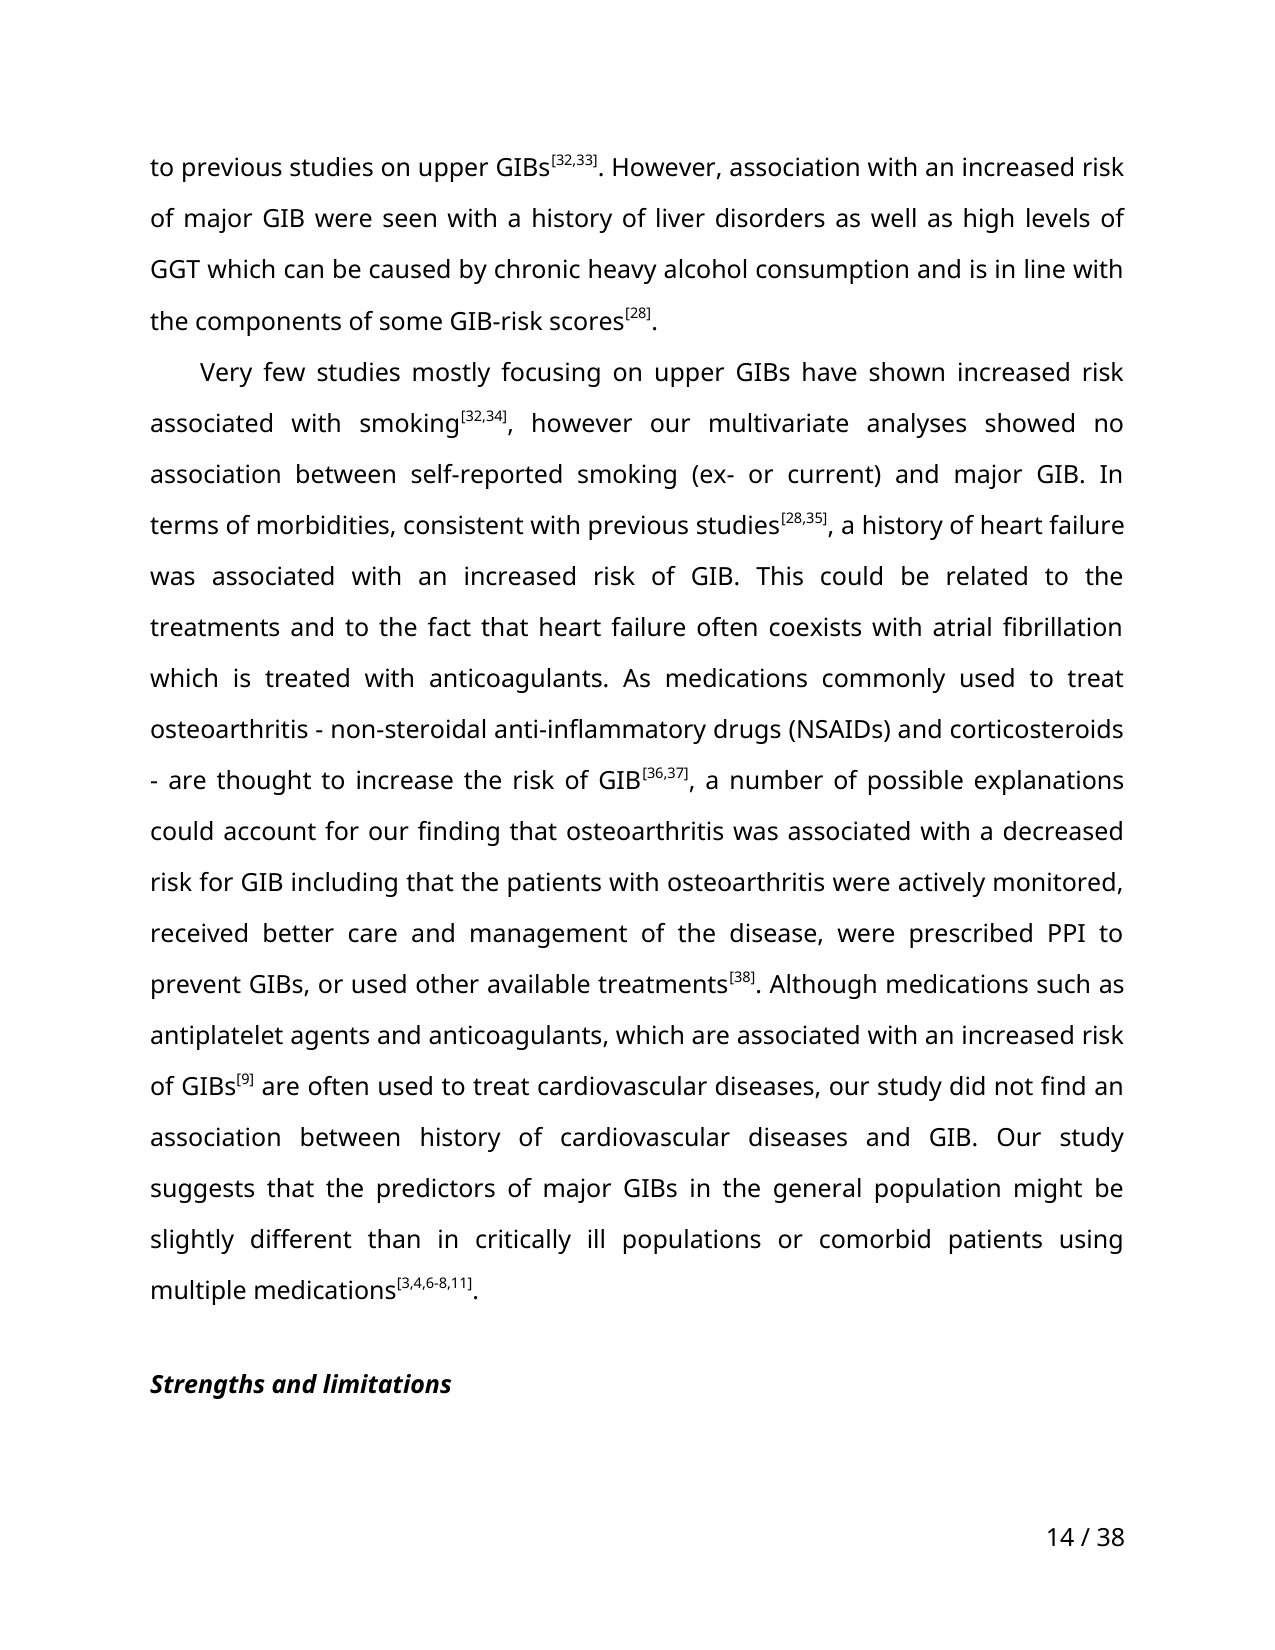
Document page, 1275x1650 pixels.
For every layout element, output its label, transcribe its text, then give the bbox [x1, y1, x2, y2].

text Strengths and limitations [150, 1367, 1125, 1401]
text Very few studies mostly focusing on upper GIBs have shown increased risk associated with smoking[32,34], however our multivariate analyses showed no association between self-reported smoking (ex- or current) and major GIB. In terms of morbidities, consistent with previous studies[28,35], a history of heart failure was associated with an increased risk of GIB. This could be related to the treatments and to the fact that heart failure often coexists with atrial fibrillation which is treated with anticoagulants. As medications commonly used to treat osteoarthritis - non-steroidal anti-inflammatory drugs (NSAIDs) and corticosteroids - are thought to increase the risk of GIB[36,37], a number of possible explanations could account for our finding that osteoarthritis was associated with a decreased risk for GIB including that the patients with osteoarthritis were actively monitored, received better care and management of the disease, were prescribed PPI to prevent GIBs, or used other available treatments[38]. Although medications such as antiplatelet agents and anticoagulants, which are associated with an increased risk of GIBs[9] are often used to treat cardiovascular diseases, our study did not find an association between history of cardiovascular diseases and GIB. Our study suggests that the predictors of major GIBs in the general population might be slightly different than in critically ill populations or comorbid patients using multiple medications[3,4,6-8,11]. [150, 354, 1125, 1307]
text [150, 150, 1125, 337]
